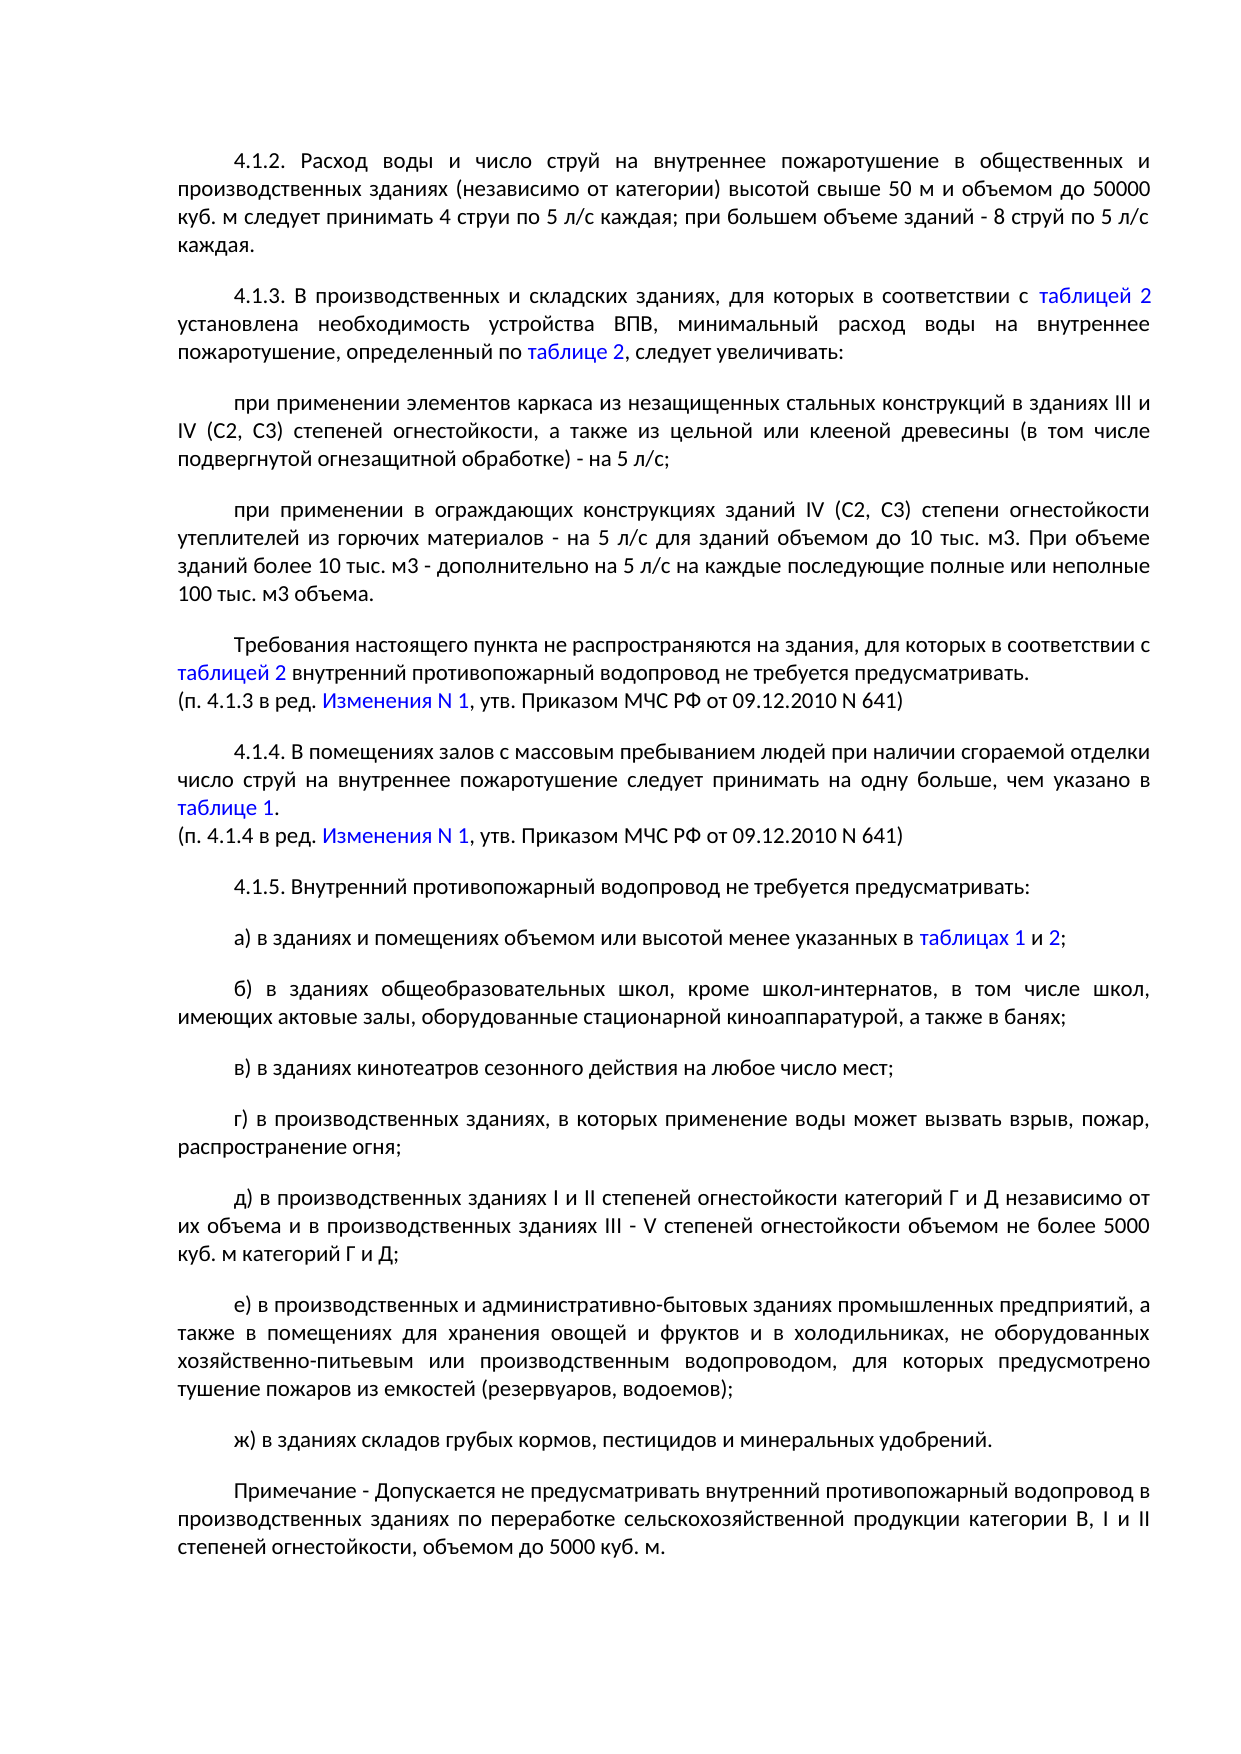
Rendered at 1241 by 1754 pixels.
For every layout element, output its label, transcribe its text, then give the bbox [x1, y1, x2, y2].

text 4.1.4. В помещениях залов с массовым пребыванием людей при наличии сгораемой отделки число струй на внутреннее пожаротушение следует принимать на одну больше, чем указано в таблице 1. [177, 737, 1152, 821]
text Требования настоящего пункта не распространяются на здания, для которых в соответствии с таблицей 2 внутренний противопожарный водопровод не требуется предусматривать. [177, 630, 1152, 686]
text а) в зданиях и помещениях объемом или высотой менее указанных в таблицах 1 и 2; [177, 923, 1152, 951]
text е) в производственных и административно-бытовых зданиях промышленных предприятий, а также в помещениях для хранения овощей и фруктов и в холодильниках, не оборудованных хозяйственно-питьевым или производственным водопроводом, для которых предусмотрено тушение пожаров из емкостей (резервуаров, водоемов); [177, 1290, 1152, 1402]
text б) в зданиях общеобразовательных школ, кроме школ-интернатов, в том числе школ, имеющих актовые залы, оборудованные стационарной киноаппаратурой, а также в банях; [177, 974, 1152, 1030]
text в) в зданиях кинотеатров сезонного действия на любое число мест; [177, 1053, 1152, 1081]
text 4.1.5. Внутренний противопожарный водопровод не требуется предусматривать: [177, 872, 1152, 900]
text г) в производственных зданиях, в которых применение воды может вызвать взрыв, пожар, распространение огня; [177, 1104, 1152, 1160]
text 4.1.3. В производственных и складских зданиях, для которых в соответствии с таблицей 2 установлена необходимость устройства ВПВ, минимальный расход воды на внутреннее пожаротушение, определенный по таблице 2, следует увеличивать: [177, 281, 1152, 365]
text Примечание - Допускается не предусматривать внутренний противопожарный водопровод в производственных зданиях по переработке сельскохозяйственной продукции категории В, I и II степеней огнестойкости, объемом до 5000 куб. м. [177, 1476, 1152, 1560]
text (п. 4.1.4 в ред. Изменения N 1, утв. Приказом МЧС РФ от 09.12.2010 N 641) [177, 821, 1152, 849]
text д) в производственных зданиях I и II степеней огнестойкости категорий Г и Д независимо от их объема и в производственных зданиях III - V степеней огнестойкости объемом не более 5000 куб. м категорий Г и Д; [177, 1183, 1152, 1267]
text при применении в ограждающих конструкциях зданий IV (С2, С3) степени огнестойкости утеплителей из горючих материалов - на 5 л/с для зданий объемом до 10 тыс. м3. При объеме зданий более 10 тыс. м3 - дополнительно на 5 л/с на каждые последующие полные или неполные 100 тыс. м3 объема. [177, 495, 1152, 607]
text при применении элементов каркаса из незащищенных стальных конструкций в зданиях III и IV (С2, С3) степеней огнестойкости, а также из цельной или клееной древесины (в том числе подвергнутой огнезащитной обработке) - на 5 л/с; [177, 388, 1152, 472]
text ж) в зданиях складов грубых кормов, пестицидов и минеральных удобрений. [177, 1425, 1152, 1453]
text (п. 4.1.3 в ред. Изменения N 1, утв. Приказом МЧС РФ от 09.12.2010 N 641) [177, 686, 1152, 714]
text 4.1.2. Расход воды и число струй на внутреннее пожаротушение в общественных и производственных зданиях (независимо от категории) высотой свыше 50 м и объемом до 50000 куб. м следует принимать 4 струи по 5 л/с каждая; при большем объеме зданий - 8 струй по 5 л/с каждая. [177, 146, 1152, 258]
